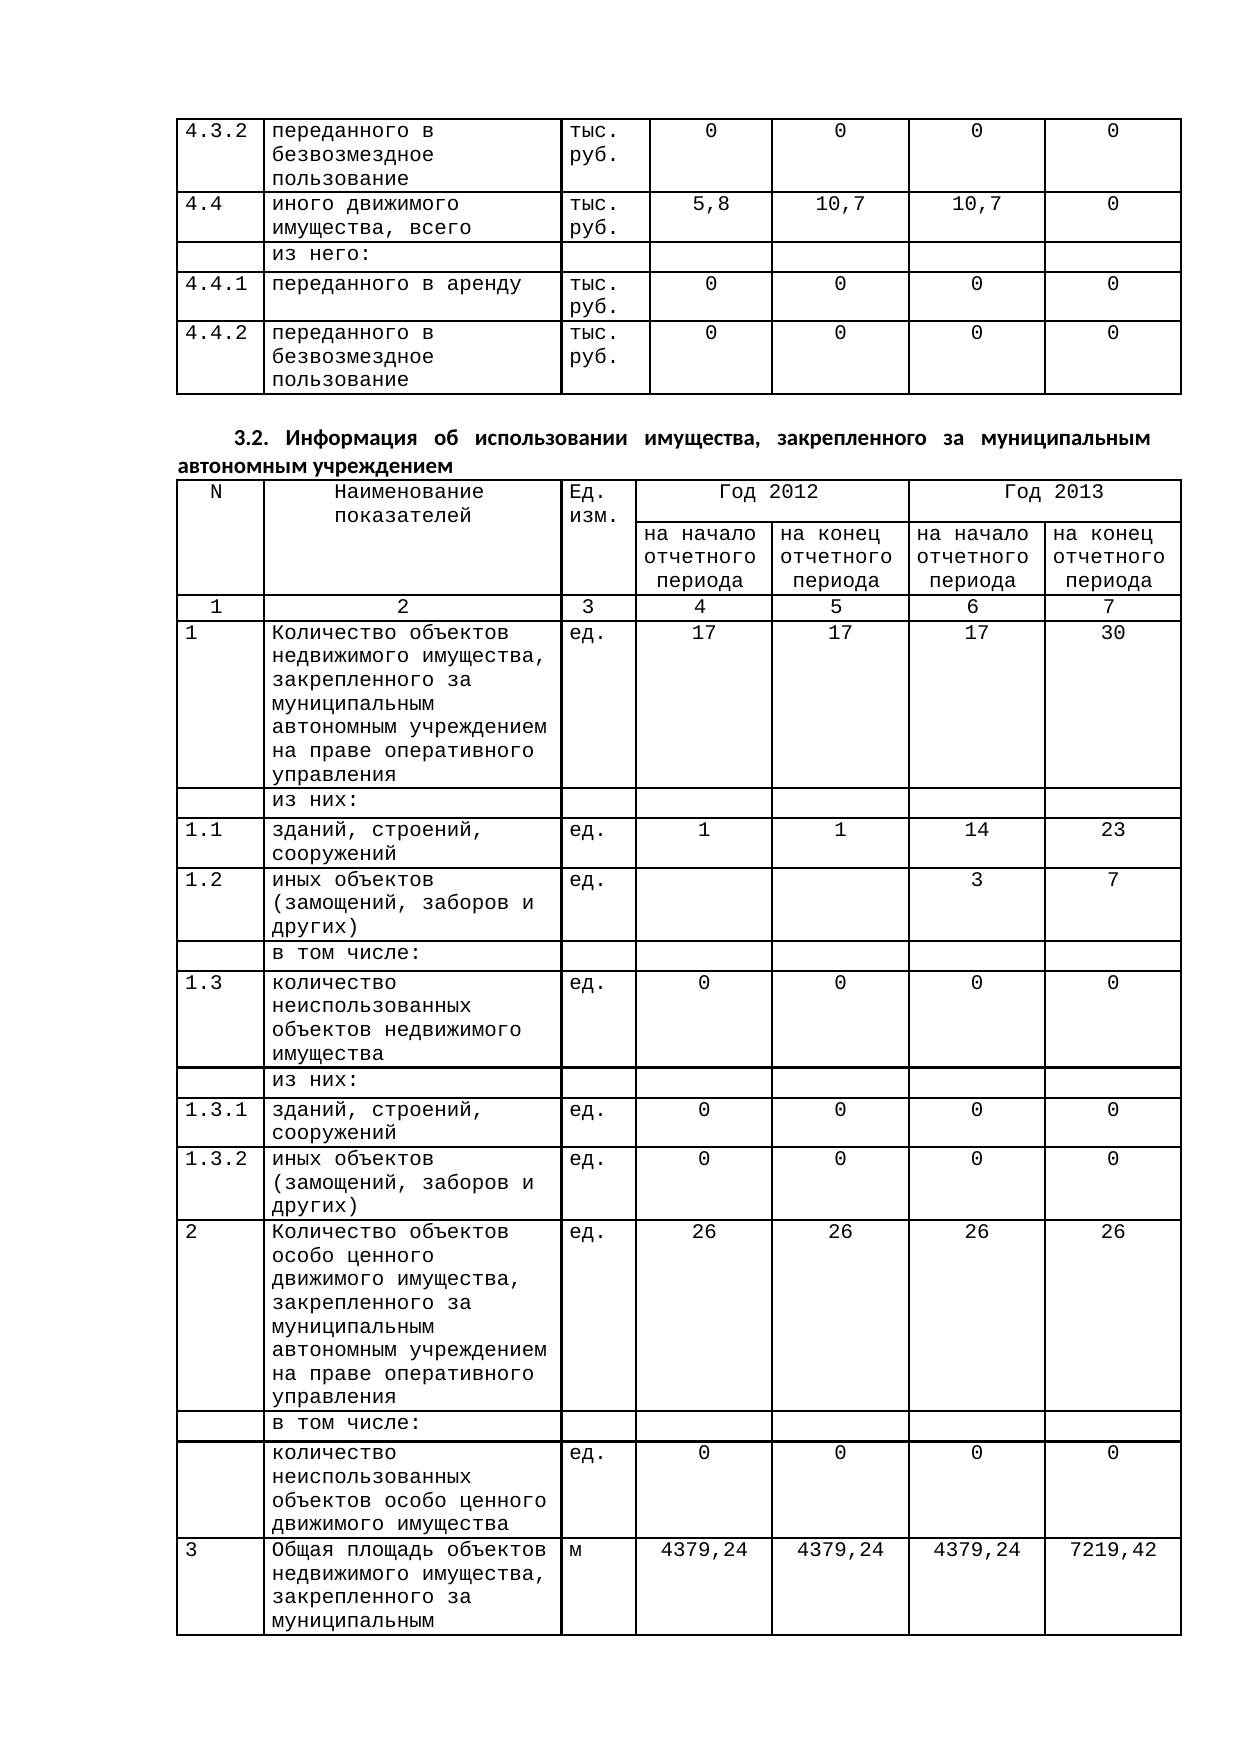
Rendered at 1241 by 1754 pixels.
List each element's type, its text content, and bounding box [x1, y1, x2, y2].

table_cell [1046, 789, 1180, 817]
table_cell [910, 1412, 1044, 1440]
table_cell 0 [773, 322, 908, 393]
table_cell 0 [910, 1099, 1044, 1146]
table_cell количество неиспользованных объектов недвижимого имущества [265, 972, 560, 1066]
table_cell 2 [178, 1221, 263, 1410]
table_cell ед. [563, 1221, 635, 1410]
table_cell 5,8 [651, 193, 771, 241]
table_cell 26 [910, 1221, 1044, 1410]
table_cell 0 [651, 120, 771, 191]
table_cell иных объектов (замощений, заборов и других) [265, 869, 560, 940]
table_cell на начало отчетного периода [637, 523, 771, 594]
table_cell [910, 789, 1044, 817]
table_cell 0 [773, 1148, 908, 1219]
table_cell ед. [563, 819, 635, 867]
table_cell 4.3.2 [178, 120, 263, 191]
table_cell [1046, 942, 1180, 970]
table_cell 0 [637, 972, 771, 1066]
table_cell 0 [651, 273, 771, 320]
table_cell из них: [265, 789, 560, 817]
table_cell тыс. руб. [563, 193, 649, 241]
table_cell 10,7 [910, 193, 1044, 241]
table_cell 17 [910, 622, 1044, 787]
table_cell 0 [637, 1099, 771, 1146]
table_cell 0 [1046, 972, 1180, 1066]
table_cell 0 [773, 120, 908, 191]
text 3.2. Информация об использовании имущества, закрепленного за муниципальным автономным учреждением [177, 423, 1152, 479]
table_cell ед. [563, 972, 635, 1066]
table_cell количество неиспользованных объектов особо ценного движимого имущества [265, 1443, 560, 1537]
table_cell переданного в аренду [265, 273, 560, 320]
table_cell 1 [773, 819, 908, 867]
table_cell 4.4.1 [178, 273, 263, 320]
table_cell 0 [1046, 1148, 1180, 1219]
table_cell переданного в безвозмездное пользование [265, 120, 560, 191]
table_cell [178, 243, 263, 271]
table_cell 23 [1046, 819, 1180, 867]
table_cell 26 [637, 1221, 771, 1410]
table_cell [637, 869, 771, 940]
table_cell ед. [563, 1443, 635, 1537]
table_cell 2 [265, 596, 560, 619]
table_cell 1.1 [178, 819, 263, 867]
table_cell ед. [563, 622, 635, 787]
table_cell 4.4.2 [178, 322, 263, 393]
table_cell 4.4 [178, 193, 263, 241]
table_cell м [563, 1539, 635, 1634]
table_cell 30 [1046, 622, 1180, 787]
table_cell [178, 942, 263, 970]
table_cell ед. [563, 1099, 635, 1146]
table_cell [178, 1443, 263, 1537]
table_cell [651, 243, 771, 271]
table_cell 0 [773, 273, 908, 320]
table_cell 1.3.2 [178, 1148, 263, 1219]
table_cell 4 [637, 596, 771, 619]
table_cell зданий, строений, сооружений [265, 819, 560, 867]
table_cell 7 [1046, 869, 1180, 940]
table_cell [178, 1412, 263, 1440]
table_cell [265, 1539, 560, 1634]
table_cell 4379,24 [773, 1539, 908, 1634]
table_cell из него: [265, 243, 560, 271]
table_cell 0 [773, 1099, 908, 1146]
table_cell Количество объектов особо ценного движимого имущества, закрепленного за муниципальным автономным учреждением на праве оперативного управления [265, 1221, 560, 1410]
table_header Год 2013 [910, 481, 1180, 521]
table_cell [563, 942, 635, 970]
table_cell 26 [773, 1221, 908, 1410]
table_cell зданий, строений, сооружений [265, 1099, 560, 1146]
table_cell в том числе: [265, 942, 560, 970]
table_cell 26 [1046, 1221, 1180, 1410]
table_cell 7 [1046, 596, 1180, 619]
table_cell 3 [563, 596, 635, 619]
table_cell [637, 1412, 771, 1440]
table_cell [178, 789, 263, 817]
table_cell в том числе: [265, 1412, 560, 1440]
table_cell тыс. руб. [563, 120, 649, 191]
table_cell 0 [910, 972, 1044, 1066]
table_cell [773, 789, 908, 817]
table_cell [637, 789, 771, 817]
table_cell 17 [773, 622, 908, 787]
table_cell [1046, 243, 1180, 271]
table_cell [563, 1412, 635, 1440]
table_cell ед. [563, 1148, 635, 1219]
table_cell Количество объектов недвижимого имущества, закрепленного за муниципальным автономным учреждением на праве оперативного управления [265, 622, 560, 787]
table_cell 10,7 [773, 193, 908, 241]
table_cell 0 [1046, 322, 1180, 393]
table_cell 17 [637, 622, 771, 787]
table_cell 1.3 [178, 972, 263, 1066]
table_cell [773, 1412, 908, 1440]
table_cell 6 [910, 596, 1044, 619]
table_cell 0 [773, 972, 908, 1066]
table_cell 0 [637, 1443, 771, 1537]
table_cell 1.2 [178, 869, 263, 940]
table_cell [773, 243, 908, 271]
table_cell 0 [1046, 193, 1180, 241]
table_cell тыс. руб. [563, 273, 649, 320]
table_cell иных объектов (замощений, заборов и других) [265, 1148, 560, 1219]
table_cell 0 [651, 322, 771, 393]
table_cell на конец отчетного периода [1046, 523, 1180, 594]
table_cell 0 [910, 322, 1044, 393]
table_cell иного движимого имущества, всего [265, 193, 560, 241]
table_header Наименование показателей [265, 481, 560, 594]
table_header N [178, 481, 263, 594]
table_cell [563, 243, 649, 271]
table_cell 0 [910, 1148, 1044, 1219]
table_cell [563, 1069, 635, 1097]
table_cell [637, 942, 771, 970]
table_cell 14 [910, 819, 1044, 867]
table_cell переданного в безвозмездное пользование [265, 322, 560, 393]
table_cell 0 [637, 1148, 771, 1219]
table_cell 4379,24 [637, 1539, 771, 1634]
table_header Ед. изм. [563, 481, 635, 594]
table_cell 0 [1046, 273, 1180, 320]
table_cell на конец отчетного периода [773, 523, 908, 594]
table_cell 0 [910, 1443, 1044, 1537]
table_cell 1.3.1 [178, 1099, 263, 1146]
table_cell тыс. руб. [563, 322, 649, 393]
table_cell из них: [265, 1069, 560, 1097]
table_cell 7219,42 [1046, 1539, 1180, 1634]
table_cell 1 [178, 622, 263, 787]
table_cell [910, 1069, 1044, 1097]
table_cell 0 [1046, 1099, 1180, 1146]
table_cell ед. [563, 869, 635, 940]
table_cell 0 [773, 1443, 908, 1537]
table_cell [773, 1069, 908, 1097]
table_header Год 2012 [637, 481, 908, 521]
table_cell 1 [178, 596, 263, 619]
table_cell 1 [637, 819, 771, 867]
table_cell 5 [773, 596, 908, 619]
table_cell 0 [910, 120, 1044, 191]
table_cell [910, 942, 1044, 970]
table_cell на начало отчетного периода [910, 523, 1044, 594]
table_cell [1046, 1069, 1180, 1097]
table_cell 0 [910, 273, 1044, 320]
table_cell 4379,24 [910, 1539, 1044, 1634]
table_cell 3 [910, 869, 1044, 940]
table_cell [910, 243, 1044, 271]
table_cell [178, 1069, 263, 1097]
table_cell 3 [178, 1539, 263, 1634]
table_cell [637, 1069, 771, 1097]
table_cell [1046, 1412, 1180, 1440]
table_cell [773, 869, 908, 940]
table_cell [773, 942, 908, 970]
table_cell 0 [1046, 120, 1180, 191]
table_cell [563, 789, 635, 817]
table_cell 0 [1046, 1443, 1180, 1537]
